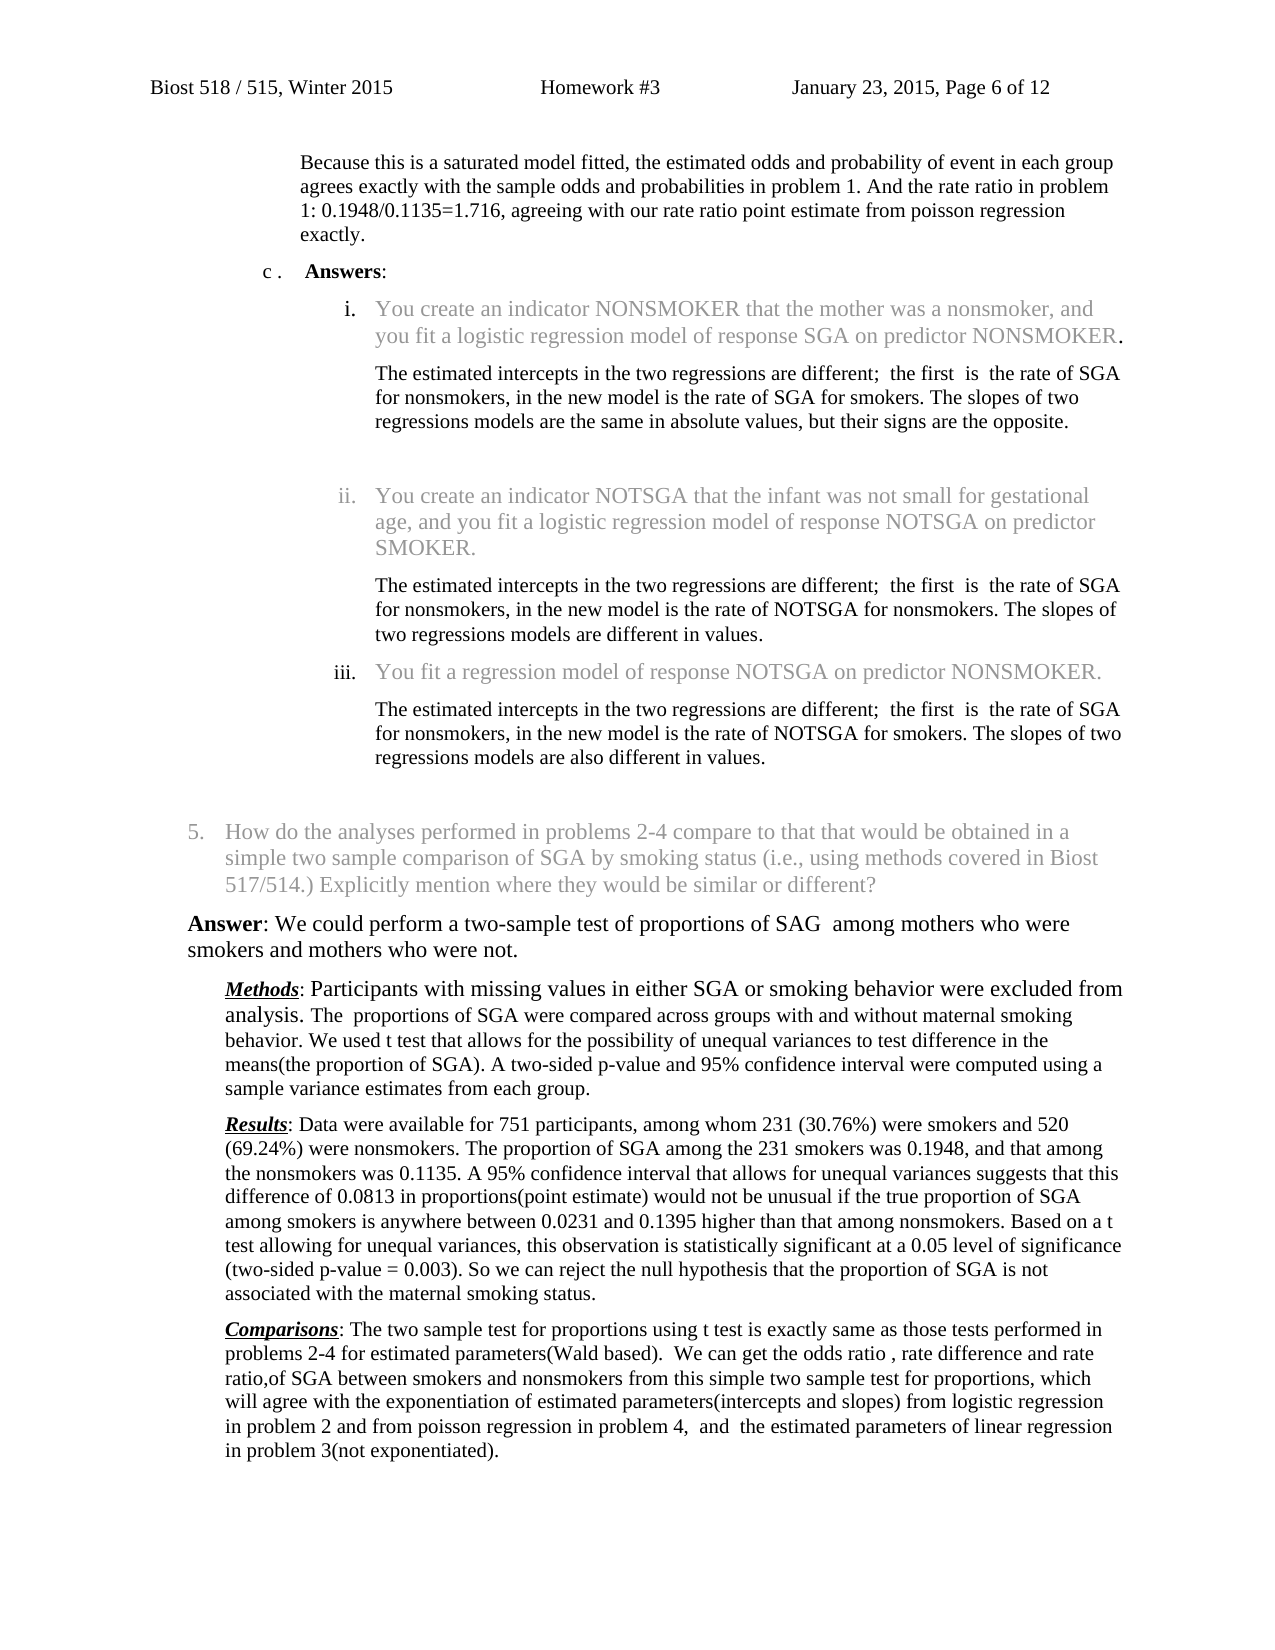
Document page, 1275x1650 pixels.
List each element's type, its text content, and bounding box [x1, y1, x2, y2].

text Answer: We could perform a two-sample test of proportions of SAG among mothers who were smokers and mothers who were not. [187, 910, 1125, 962]
text Methods: Participants with missing values in either SGA or smoking behavior were excluded from analysis. The proportions of SGA were compared across groups with and without maternal smoking behavior. We used t test that allows for the possibility of unequal variances to test difference in the means(the proportion of SGA). A two-sided p-value and 95% confidence interval were computed using a sample variance estimates from each group. [225, 975, 1125, 1100]
text The estimated intercepts in the two regressions are different; the first is the rate of SGA for nonsmokers, in the new model is the rate of SGA for smokers. The slopes of two regressions models are the same in absolute values, but their signs are the opposite. [375, 361, 1125, 433]
list You create an indicator NOTSGA that the infant was not small for gestational age, and you fit a logistic regression model of response NOTSGA on predictor SMOKER. [356, 482, 1125, 561]
text Results: Data were available for 751 participants, among whom 231 (30.76%) were smokers and 520 (69.24%) were nonsmokers. The proportion of SGA among the 231 smokers was 0.1948, and that among the nonsmokers was 0.1135. A 95% confidence interval that allows for unequal variances suggests that this difference of 0.0813 in proportions(point estimate) would not be unusual if the true proportion of SGA among smokers is anywhere between 0.0231 and 0.1395 higher than that among nonsmokers. Based on a t test allowing for unequal variances, this observation is statistically significant at a 0.05 level of significance (two-sided p-value = 0.003). So we can reject the null hypothesis that the proportion of SGA is not associated with the maternal smoking status. [225, 1112, 1125, 1305]
text The estimated intercepts in the two regressions are different; the first is the rate of SGA for nonsmokers, in the new model is the rate of NOTSGA for smokers. The slopes of two regressions models are also different in values. [375, 697, 1125, 769]
list How do the analyses performed in problems 2-4 compare to that that would be obtained in a simple two sample comparison of SGA by smoking status (i.e., using methods covered in Biost 517/514.) Explicitly mention where they would be similar or different? [187, 818, 1125, 897]
text Because this is a saturated model fitted, the estimated odds and probability of event in each group agrees exactly with the sample odds and probabilities in problem 1. And the rate ratio in problem 1: 0.1948/0.1135=1.716, agreeing with our rate ratio point estimate from poisson regression exactly. [300, 150, 1125, 246]
text c . Answers: [262, 259, 1125, 283]
list You create an indicator NONSMOKER that the mother was a nonsmoker, and you fit a logistic regression model of response SGA on predictor NONSMOKER. [356, 295, 1125, 348]
text Comparisons: The two sample test for proportions using t test is exactly same as those tests performed in problems 2-4 for estimated parameters(Wald based). We can get the odds ratio , rate difference and rate ratio,of SGA between smokers and nonsmokers from this simple two sample test for proportions, which will agree with the exponentiation of estimated parameters(intercepts and slopes) from logistic regression in problem 2 and from poisson regression in problem 4, and the estimated parameters of linear regression in problem 3(not exponentiated). [225, 1317, 1125, 1462]
list You fit a regression model of response NOTSGA on predictor NONSMOKER. [356, 658, 1125, 684]
text The estimated intercepts in the two regressions are different; the first is the rate of SGA for nonsmokers, in the new model is the rate of NOTSGA for nonsmokers. The slopes of two regressions models are different in values. [375, 573, 1125, 646]
